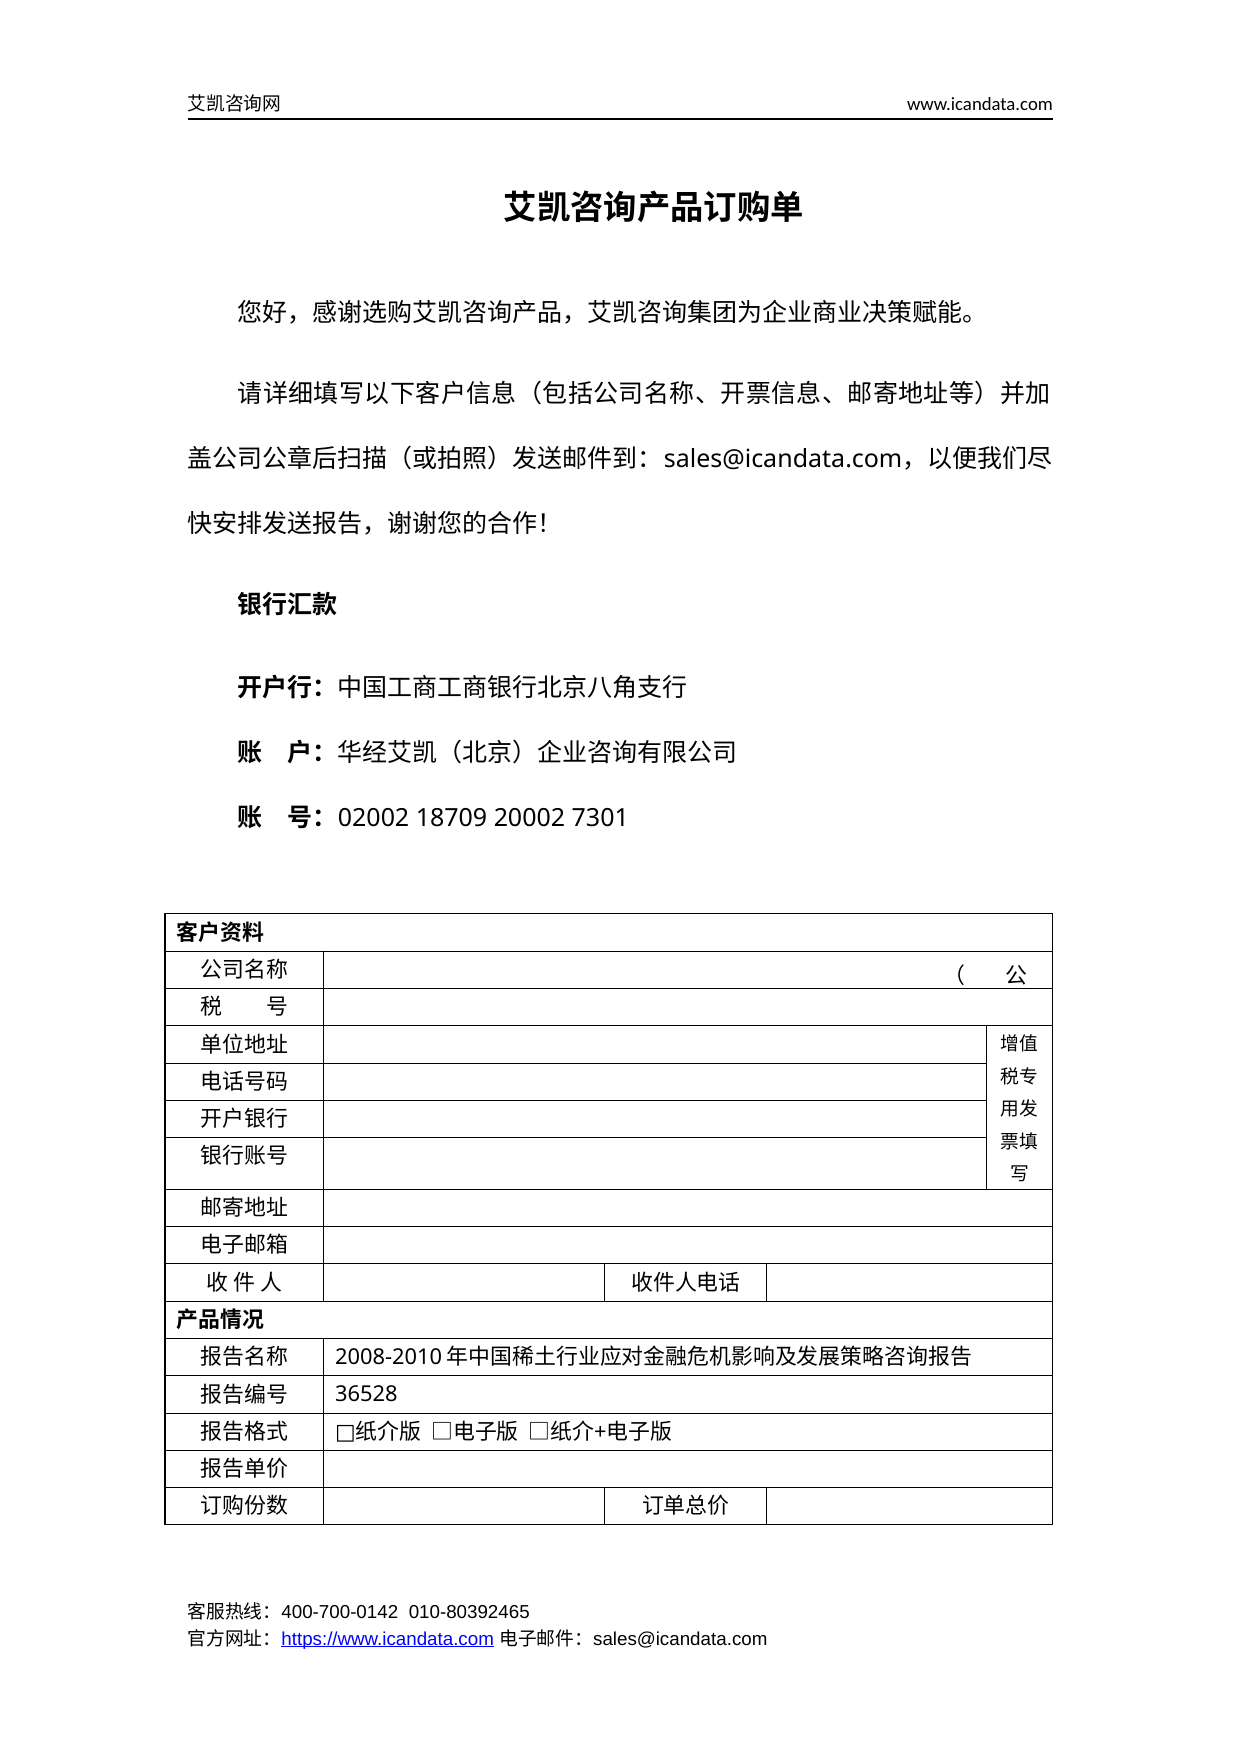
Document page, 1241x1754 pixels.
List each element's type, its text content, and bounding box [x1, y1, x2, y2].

table_cell 电话号码 [166, 1064, 323, 1100]
table_cell 报告格式 [166, 1414, 323, 1450]
table_cell [324, 1264, 604, 1301]
table_cell [767, 1264, 1052, 1301]
text 艾凯咨询产品订购单 [187, 172, 1053, 237]
table_cell 36528 [324, 1376, 1052, 1412]
table_cell [324, 1138, 986, 1189]
text 开户行：中国工商工商银行北京八角支行 [187, 653, 1053, 718]
table_cell 报告编号 [166, 1376, 323, 1412]
text 账 户：华经艾凯（北京）企业咨询有限公司 [187, 718, 1053, 783]
table_cell [324, 1064, 986, 1100]
table_cell 增值税专用发票填写 [987, 1026, 1052, 1189]
text 您好，感谢选购艾凯咨询产品，艾凯咨询集团为企业商业决策赋能。 [187, 278, 1053, 343]
table_cell [324, 1488, 604, 1524]
table_cell [324, 1190, 1052, 1226]
table_cell [324, 1451, 1052, 1487]
table_cell 订单总价 [605, 1488, 766, 1524]
table_cell 2008-2010年中国稀土行业应对金融危机影响及发展策略咨询报告 [324, 1339, 1052, 1375]
text 银行汇款 [187, 570, 1053, 635]
table_cell [324, 989, 1052, 1025]
table_cell [324, 1227, 1052, 1263]
table_cell 电子邮箱 [166, 1227, 323, 1263]
table_cell 收件人电话 [605, 1264, 766, 1301]
table_cell □纸介版 □电子版 □纸介+电子版 [324, 1414, 1052, 1450]
table_cell 税 号 [166, 989, 323, 1025]
table_cell [324, 1101, 986, 1137]
table_cell 订购份数 [166, 1488, 323, 1524]
text 账 号：02002 18709 20002 7301 [187, 783, 1053, 848]
table_cell 公司名称 [166, 952, 323, 988]
table_cell [767, 1488, 1052, 1524]
table_cell 邮寄地址 [166, 1190, 323, 1226]
table_cell 报告名称 [166, 1339, 323, 1375]
table_cell [324, 1026, 986, 1062]
table_cell 银行账号 [166, 1138, 323, 1189]
table_cell 收 件 人 [166, 1264, 323, 1301]
table_cell 单位地址 [166, 1026, 323, 1062]
table_cell [324, 952, 1052, 988]
text 请详细填写以下客户信息（包括公司名称、开票信息、邮寄地址等）并加盖公司公章后扫描（或拍照）发送邮件到：sales@icandata.com，以便我们尽快安排发送报告，谢谢您的合作！ [187, 359, 1053, 554]
table_cell 报告单价 [166, 1451, 323, 1487]
table_cell 产品情况 [166, 1302, 1052, 1338]
table_header 客户资料 [166, 914, 1052, 951]
table_cell 开户银行 [166, 1101, 323, 1137]
